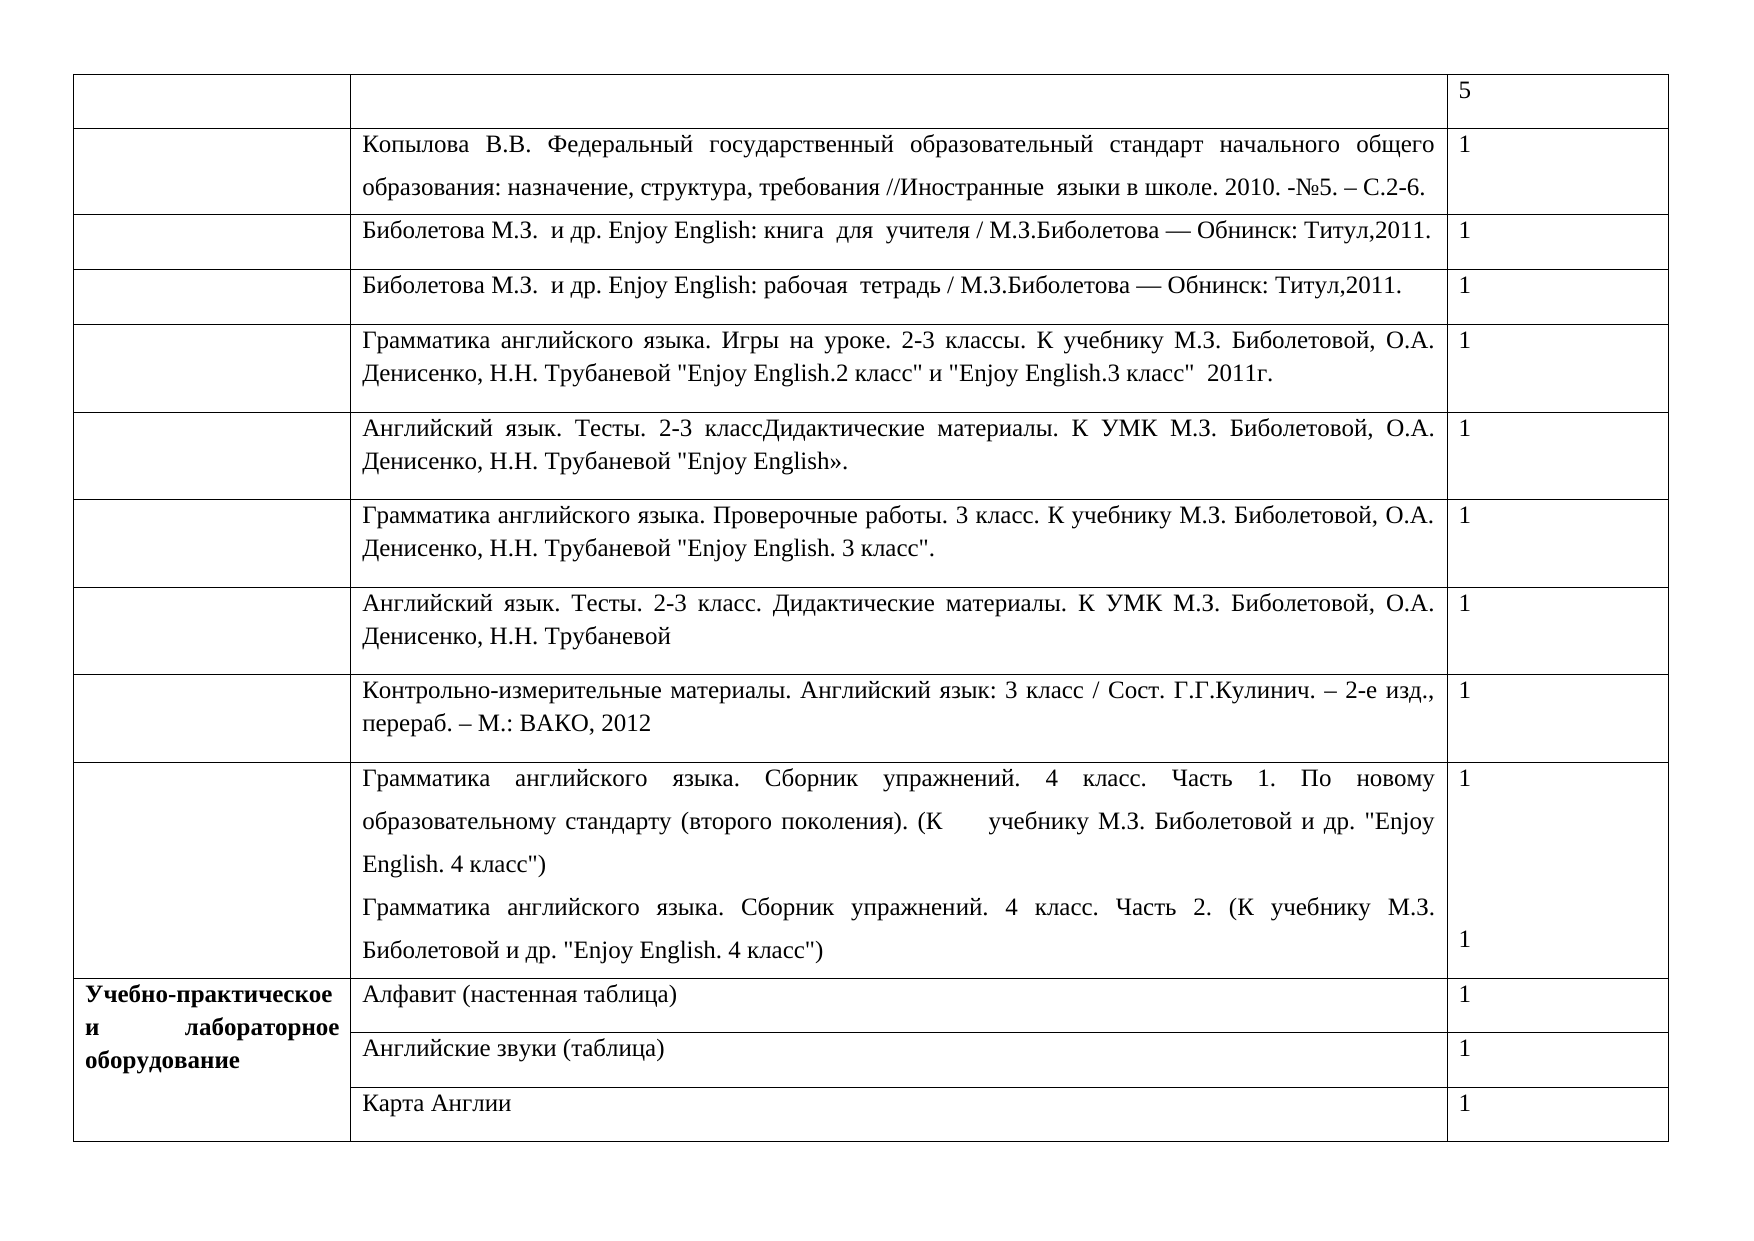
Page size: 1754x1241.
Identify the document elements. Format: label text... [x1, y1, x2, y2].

table_cell 1 [1448, 1088, 1668, 1141]
table_cell 1 [1448, 325, 1668, 412]
table_cell 1 [1448, 675, 1668, 762]
table_cell [74, 588, 350, 674]
table_cell [74, 215, 350, 269]
table_cell 1 [1448, 588, 1668, 674]
table_cell [74, 500, 350, 587]
table_cell Учебно-практическое и лабораторное оборудование [74, 979, 350, 1141]
table_cell [74, 763, 350, 978]
table_cell [74, 325, 350, 412]
table_cell 1 [1448, 413, 1668, 499]
table_cell [74, 270, 350, 324]
table_cell 1 [1448, 215, 1668, 269]
table_cell [74, 413, 350, 499]
table_cell Английский язык. Тесты. 2-3 классДидактические материалы. К УМК М.З. Биболетовой, О.А. Денисенко, Н.Н. Трубаневой "Enjoy English». [351, 413, 1447, 499]
table_cell Биболетова М.З. и др. Enjoy English: книга для учителя / М.З.Биболетова — Обнинск: Титул,2011. [351, 215, 1447, 269]
table_cell 1 [1448, 270, 1668, 324]
table_cell 1 [1448, 1033, 1668, 1087]
table_cell Контрольно-измерительные материалы. Английский язык: 3 класс / Сост. Г.Г.Кулинич. – 2-е изд., перераб. – М.: ВАКО, 2012 [351, 675, 1447, 762]
table_cell Биболетова М.З. и др. Enjoy English: рабочая тетрадь / М.З.Биболетова — Обнинск: Титул,2011. [351, 270, 1447, 324]
table_cell Алфавит (настенная таблица) [351, 979, 1447, 1032]
table_cell [74, 129, 350, 214]
table_cell Английский язык. Тесты. 2-3 класс. Дидактические материалы. К УМК М.З. Биболетовой, О.А. Денисенко, Н.Н. Трубаневой [351, 588, 1447, 674]
table_cell 8 8 5 [1448, 75, 1668, 128]
table_cell 1 1 [1448, 763, 1668, 978]
table_cell Карта Англии [351, 1088, 1447, 1141]
table_cell Грамматика английского языка. Игры на уроке. 2-3 классы. К учебнику М.З. Биболетовой, О.А. Денисенко, Н.Н. Трубаневой "Enjoy English.2 класс" и "Enjoy English.3 класс" 2011г. [351, 325, 1447, 412]
table_cell 1 [1448, 979, 1668, 1032]
table_cell 1 [1448, 500, 1668, 587]
table_cell Английские звуки (таблица) [351, 1033, 1447, 1087]
table_cell Грамматика английского языка. Сборник упражнений. 4 класс. Часть 1. По новому образовательному стандарту (второго поколения). (К учебнику М.З. Биболетовой и др. "Enjoy English. 4 класс") Грамматика английского языка. Сборник упражнений. 4 класс. Часть 2. (К учебнику М.З. Биболетовой и др. "Enjoy English. 4 класс") [351, 763, 1447, 978]
table_cell Копылова В.В. Федеральный государственный образовательный стандарт начального общего образования: назначение, структура, требования //Иностранные языки в школе. 2010. -№5. – С.2-6. [351, 129, 1447, 214]
table_cell [74, 675, 350, 762]
table_cell Грамматика английского языка. Проверочные работы. 3 класс. К учебнику М.З. Биболетовой, О.А. Денисенко, Н.Н. Трубаневой "Enjoy English. 3 класс". [351, 500, 1447, 587]
table_cell 1 [1448, 129, 1668, 214]
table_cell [351, 75, 1447, 128]
